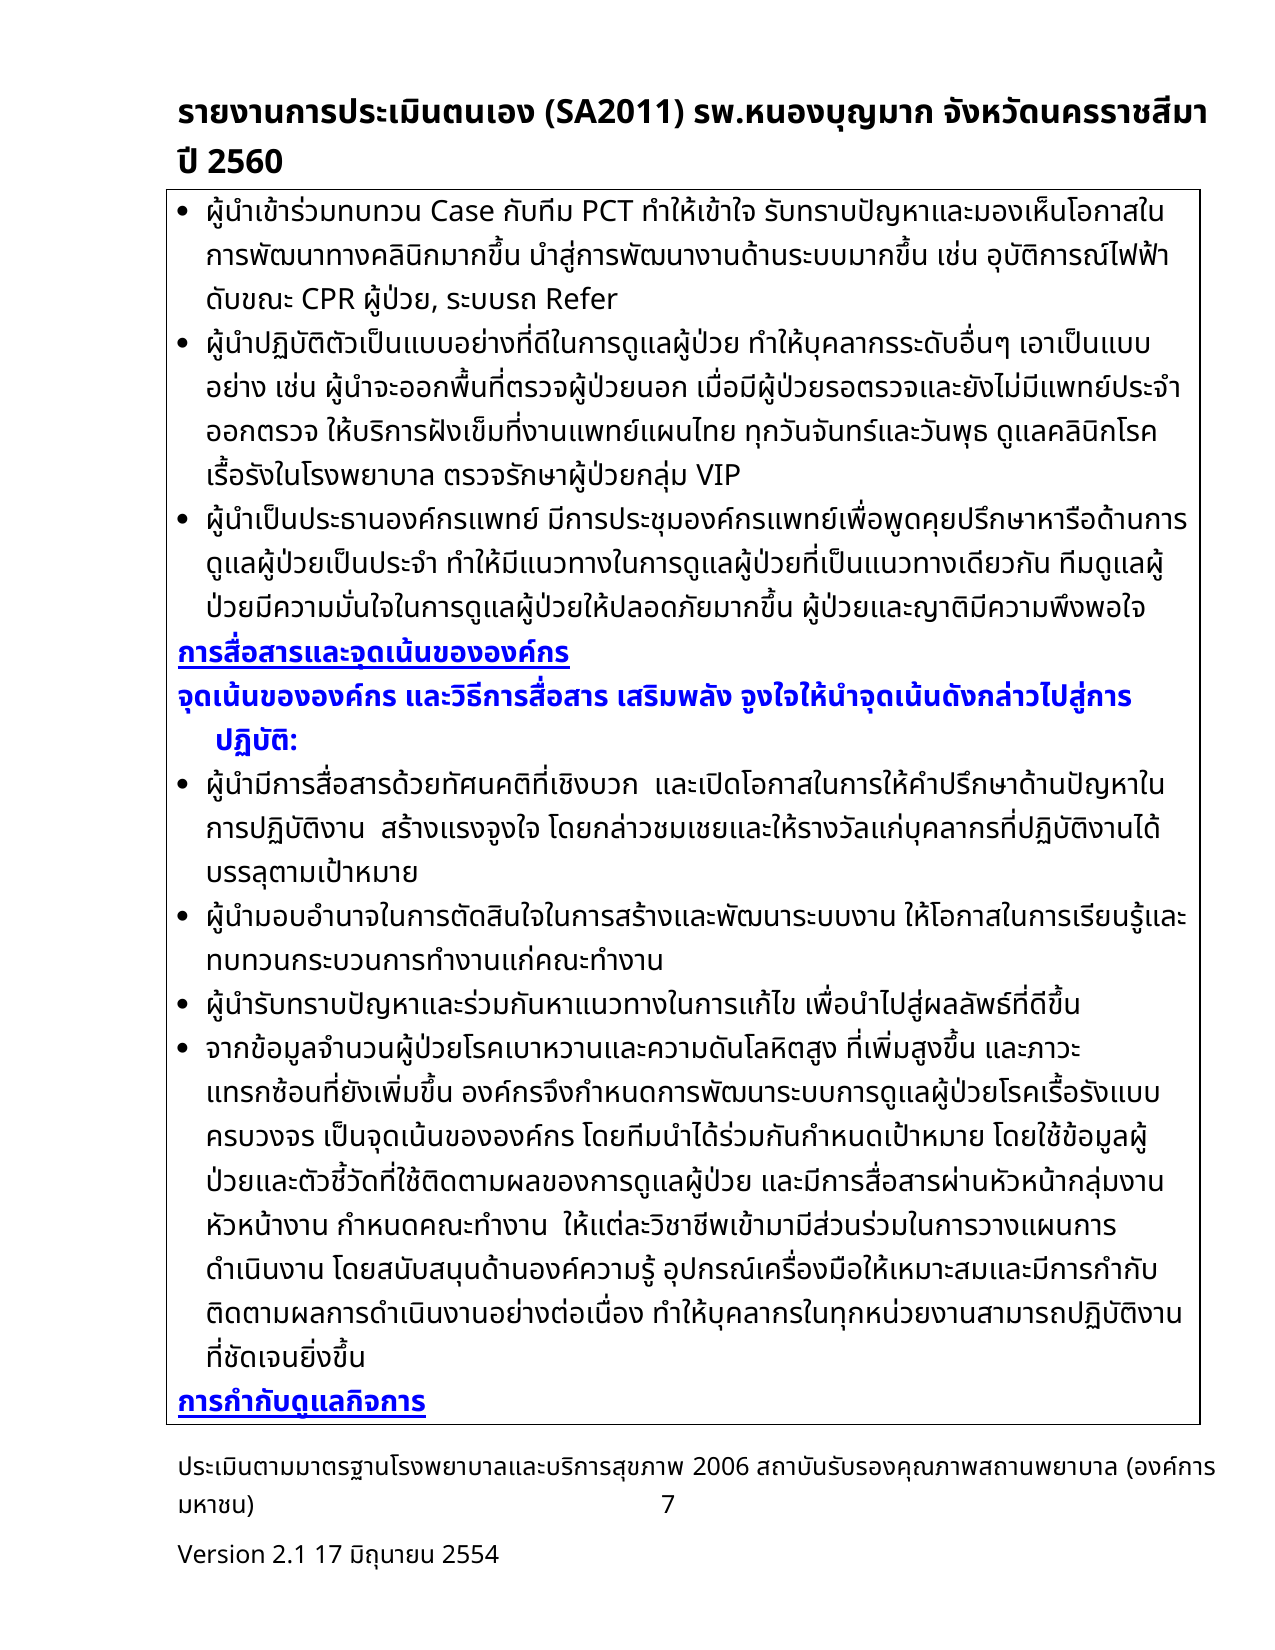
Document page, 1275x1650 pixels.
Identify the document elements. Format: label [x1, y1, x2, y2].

table_cell [167, 190, 1199, 1424]
